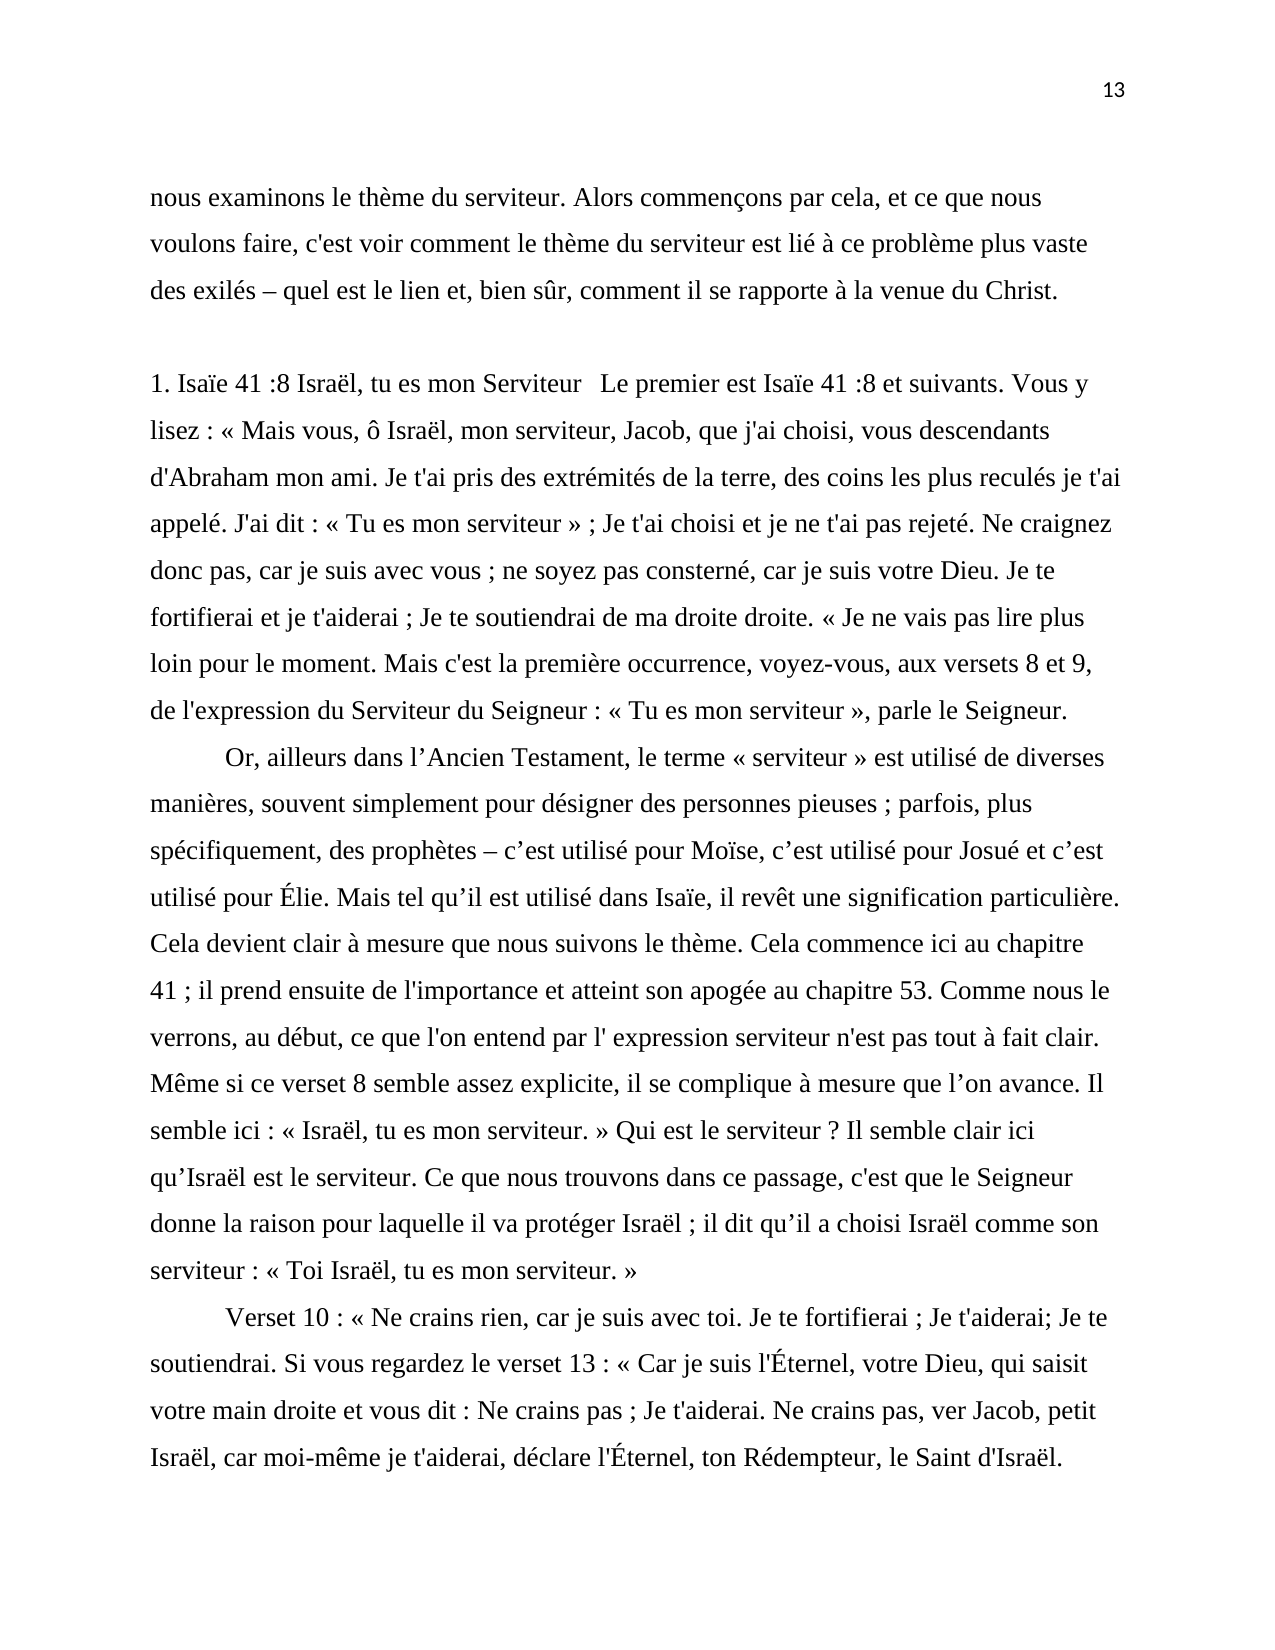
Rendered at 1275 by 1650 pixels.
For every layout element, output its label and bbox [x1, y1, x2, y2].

text [150, 181, 1125, 1472]
